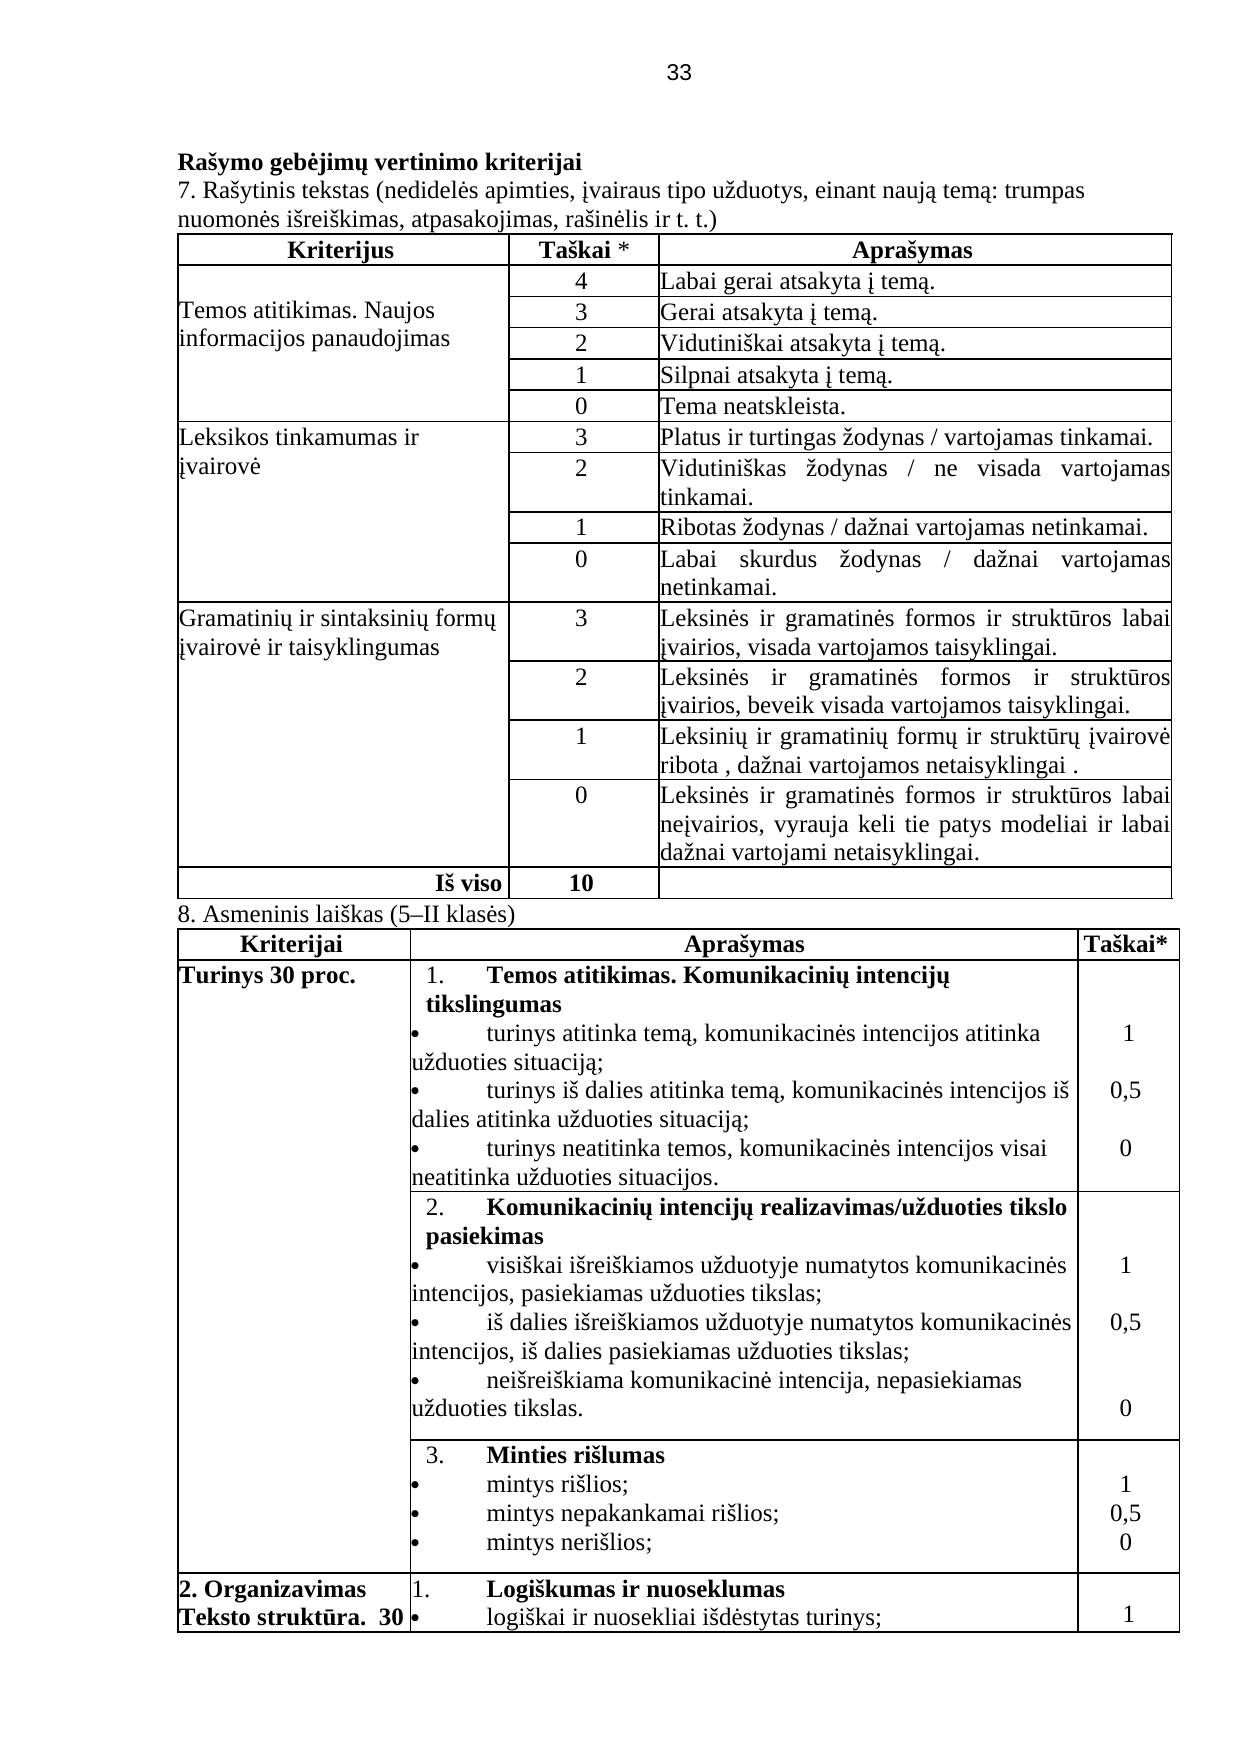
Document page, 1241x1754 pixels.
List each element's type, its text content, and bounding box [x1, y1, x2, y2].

table_cell Gerai atsakyta į temą. [660, 297, 1171, 327]
table_cell Tema neatskleista. [660, 391, 1171, 421]
table_cell Temos atitikimas. Komunikacinių intencijų tikslingumas turinys atitinka temą, komunikacinės intencijos atitinka užduoties situaciją; turinys iš dalies atitinka temą, komunikacinės intencijos iš dalies atitinka užduoties situaciją; turinys neatitinka temos, komunikacinės intencijos visai neatitinka užduoties situacijos. [411, 961, 1077, 1191]
table_cell 3 [510, 603, 658, 660]
table_cell 0 [510, 391, 658, 421]
table_header Aprašymas [660, 235, 1171, 264]
table_cell Labai skurdus žodynas / dažnai vartojamas netinkamai. [660, 544, 1171, 601]
table_cell 2 [510, 453, 658, 511]
table_cell Leksikos tinkamumas ir įvairovė [179, 422, 508, 601]
table_cell Labai gerai atsakyta į temą. [660, 266, 1171, 296]
table_cell 2 [510, 662, 658, 719]
table_cell 1 0,5 0 [1079, 1192, 1179, 1439]
table_header Aprašymas [411, 930, 1077, 959]
table_cell Ribotas žodynas / dažnai vartojamas netinkamai. [660, 513, 1171, 542]
table_cell Leksinių ir gramatinių formų ir struktūrų įvairovė ribota , dažnai vartojamos netaisyklingai . [660, 721, 1171, 778]
text 8. Asmeninis laiškas (5–II klasės) [177, 899, 1181, 928]
table_cell Vidutiniškai atsakyta į temą. [660, 328, 1171, 358]
table_cell 1 0,5 0 [1079, 1574, 1179, 1631]
table_cell 2 [510, 328, 658, 358]
table_cell Iš viso [179, 868, 508, 897]
table_cell Leksinės ir gramatinės formos ir struktūros įvairios, beveik visada vartojamos taisyklingai. [660, 662, 1171, 719]
table_cell Komunikacinių intencijų realizavimas/užduoties tikslo pasiekimas visiškai išreiškiamos užduotyje numatytos komunikacinės intencijos, pasiekiamas užduoties tikslas; iš dalies išreiškiamos užduotyje numatytos komunikacinės intencijos, iš dalies pasiekiamas užduoties tikslas; neišreiškiama komunikacinė intencija, nepasiekiamas užduoties tikslas. [411, 1192, 1077, 1439]
table_header Taškai * [510, 235, 658, 264]
table_cell 4 [510, 266, 658, 296]
table_cell Platus ir turtingas žodynas / vartojamas tinkamai. [660, 422, 1171, 452]
text 7. Rašytinis tekstas (nedidelės apimties, įvairaus tipo užduotys, einant naują temą: trumpas nuomonės išreiškimas, atpasakojimas, rašinėlis ir t. t.) [177, 176, 1181, 233]
table_cell 10 [510, 868, 658, 897]
table_cell 0 [510, 544, 658, 601]
table_header Taškai* [1079, 930, 1179, 959]
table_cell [179, 1574, 410, 1631]
table_cell 3 [510, 422, 658, 452]
table_cell Leksinės ir gramatinės formos ir struktūros labai įvairios, visada vartojamos taisyklingai. [660, 603, 1171, 660]
table_cell 1 [510, 513, 658, 542]
table_header Kriterijai [179, 930, 410, 959]
table_cell 1 0,5 0 [1079, 961, 1179, 1191]
table_cell [660, 868, 1171, 897]
table_cell 3 [510, 297, 658, 327]
table_cell Minties rišlumas mintys rišlios; mintys nepakankamai rišlios; mintys nerišlios; [411, 1441, 1077, 1572]
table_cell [411, 1574, 1077, 1631]
table_cell 1 [510, 360, 658, 389]
table_header Kriterijus [179, 235, 508, 264]
text Rašymo gebėjimų vertinimo kriterijai [177, 147, 1181, 176]
table_cell 0 [510, 780, 658, 866]
table_cell 1 0,5 0 [1079, 1441, 1179, 1572]
table_cell Leksinės ir gramatinės formos ir struktūros labai neįvairios, vyrauja keli tie patys modeliai ir labai dažnai vartojami netaisyklingai. [660, 780, 1171, 866]
table_cell Silpnai atsakyta į temą. [660, 360, 1171, 389]
table_cell Temos atitikimas. Naujos informacijos panaudojimas [179, 266, 508, 421]
table_cell Turinys 30 proc. [179, 961, 410, 1572]
table_cell 1 [510, 721, 658, 778]
table_cell Gramatinių ir sintaksinių formų įvairovė ir taisyklingumas [179, 603, 508, 866]
table_cell Vidutiniškas žodynas / ne visada vartojamas tinkamai. [660, 453, 1171, 511]
